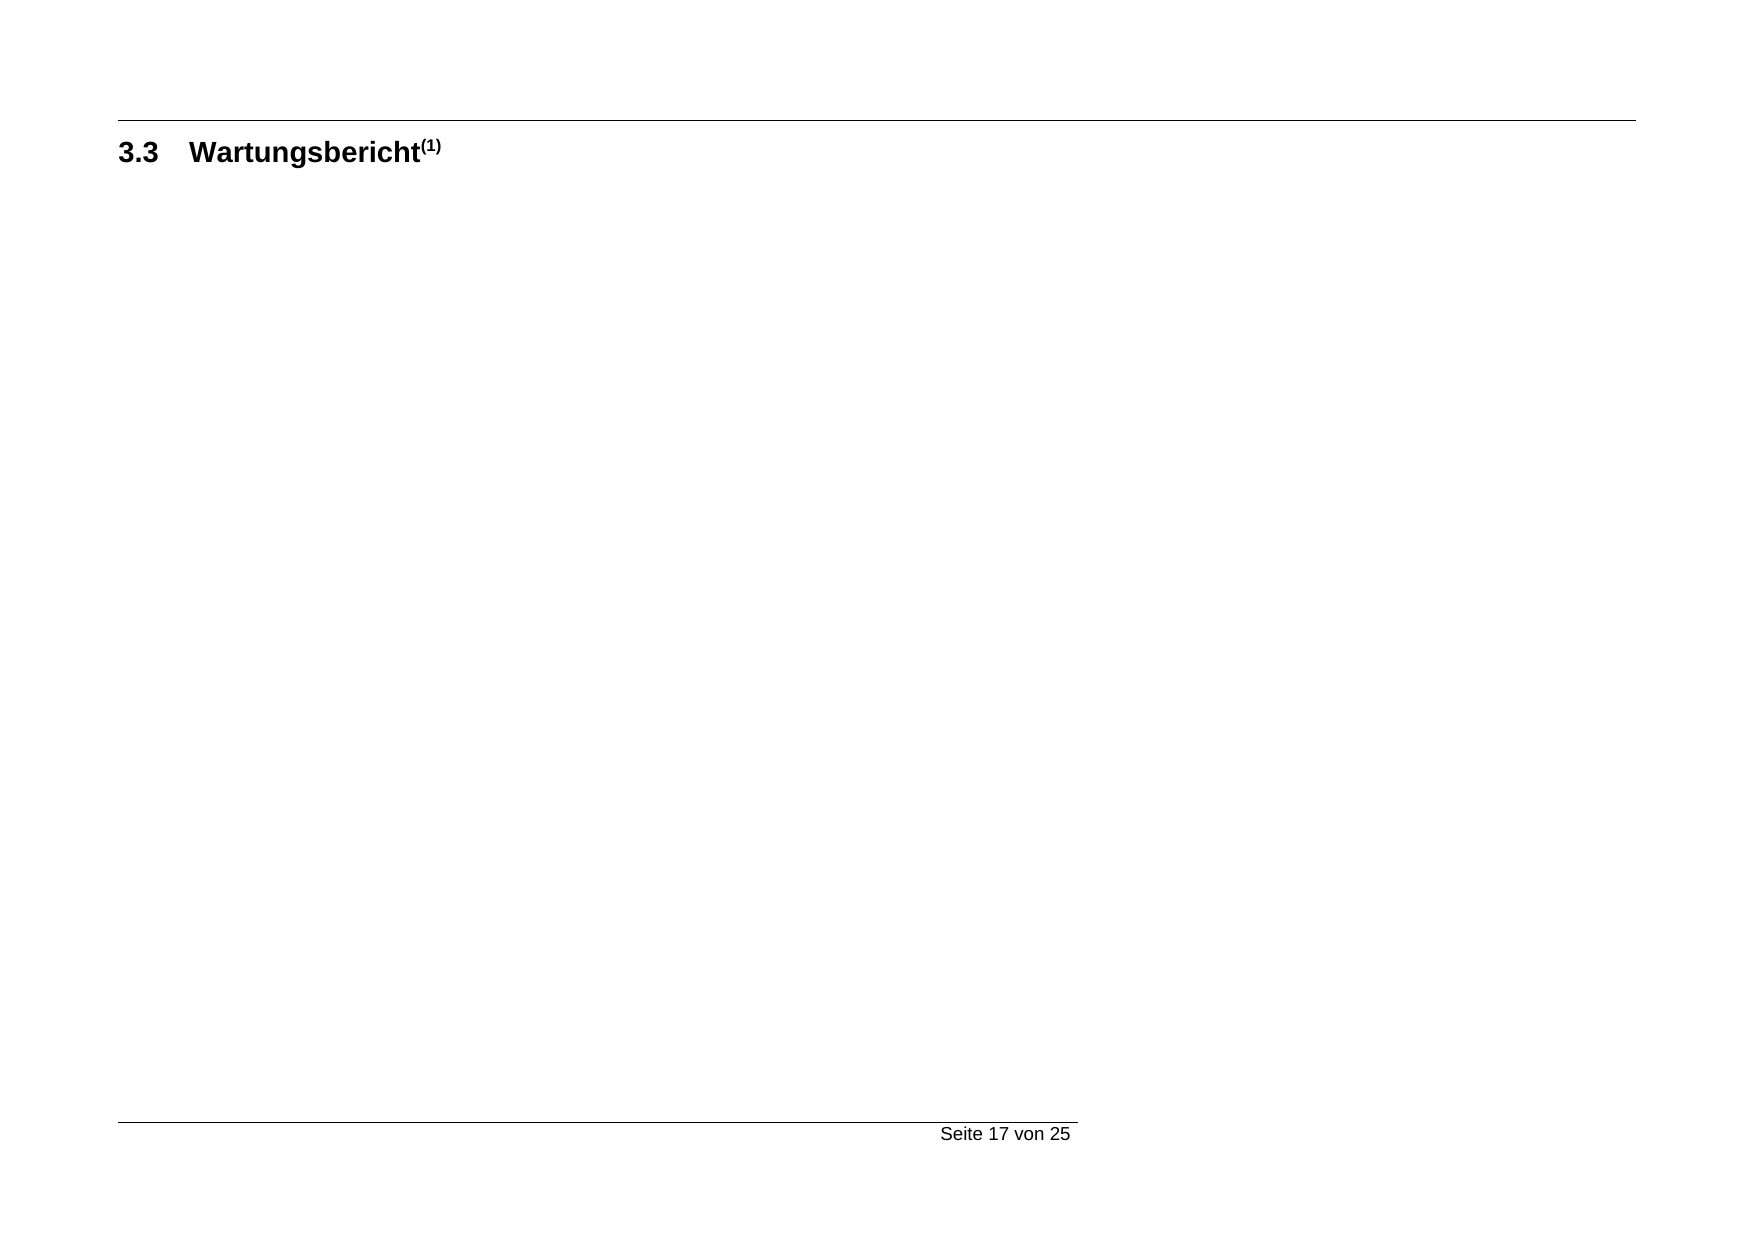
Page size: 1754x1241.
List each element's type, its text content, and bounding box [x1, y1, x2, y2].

text Wartungsbericht(1) [118, 135, 1636, 169]
